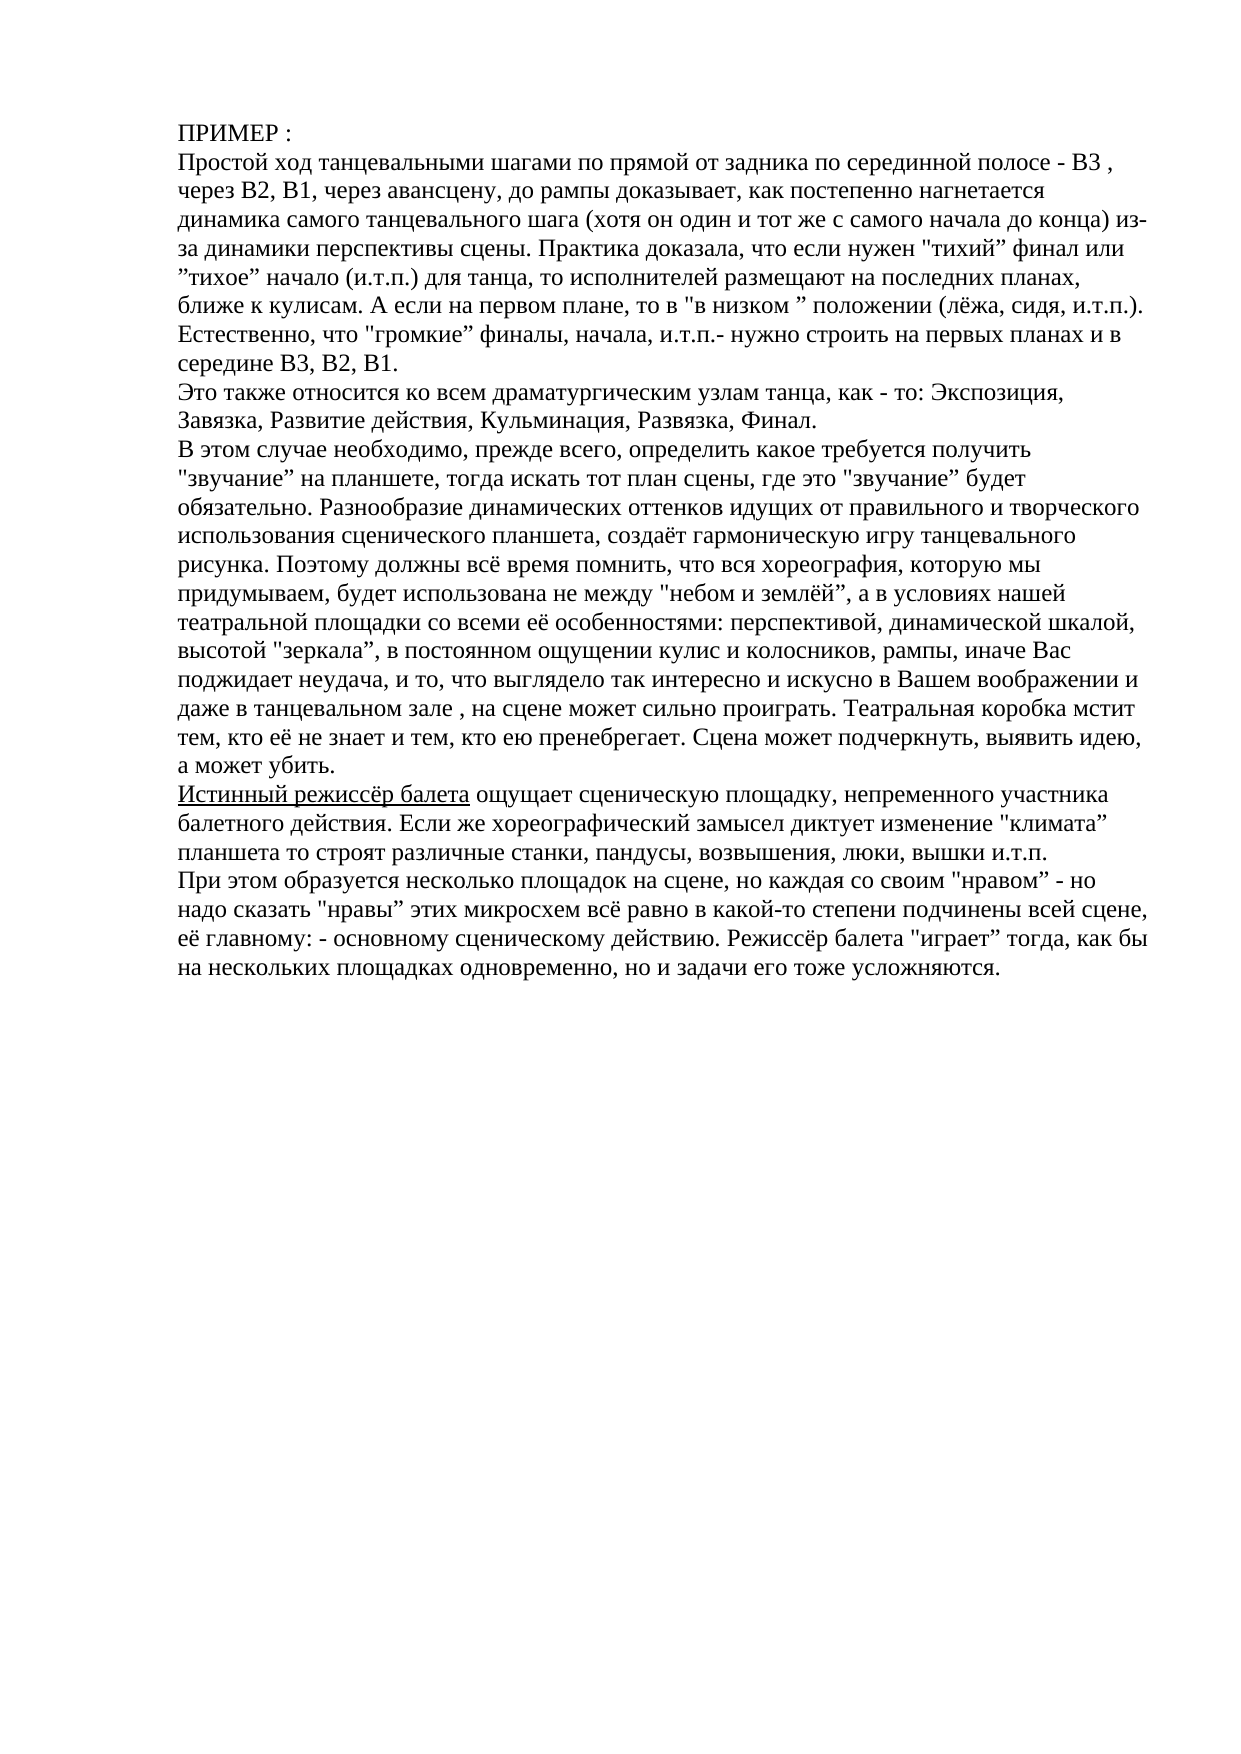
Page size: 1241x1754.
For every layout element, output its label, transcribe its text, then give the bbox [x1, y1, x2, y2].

text Простой ход танцевальными шагами по прямой от задника по серединной полосе - В3 , через В2, В1, через авансцену, до рампы доказывает, как постепенно нагнетается динамика самого танцевального шага (хотя он один и тот же с самого начала до конца) из-за динамики перспективы сцены. Практика доказала, что если нужен "тихий” финал или ”тихое” начало (и.т.п.) для танца, то исполнителей размещают на последних планах, ближе к кулисам. А если на первом плане, то в "в низком ” положении (лёжа, сидя, и.т.п.). [177, 147, 1152, 319]
text Естественно, что "громкие” финалы, начала, и.т.п.- нужно строить на первых планах и в середине В3, В2, В1. [177, 319, 1152, 377]
text Истинный режиссёр балета ощущает сценическую площадку, непременного участника балетного действия. Если же хореографический замысел диктует изменение "климата” планшета то строят различные станки, пандусы, возвышения, люки, вышки и.т.п. [177, 779, 1152, 866]
text Это также относится ко всем драматургическим узлам танца, как - то: Экспозиция, Завязка, Развитие действия, Кульминация, Развязка, Финал. [177, 377, 1152, 434]
text При этом образуется несколько площадок на сцене, но каждая со своим "нравом” - но надо сказать "нравы” этих микросхем всё равно в какой-то степени подчинены всей сцене, её главному: - основному сценическому действию. Режиссёр балета "играет” тогда, как бы на нескольких площадках одновременно, но и задачи его тоже усложняются. [177, 866, 1152, 981]
text В этом случае необходимо, прежде всего, определить какое требуется получить "звучание” на планшете, тогда искать тот план сцены, где это "звучание” будет обязательно. Разнообразие динамических оттенков идущих от правильного и творческого использования сценического планшета, создаёт гармоническую игру танцевального рисунка. Поэтому должны всё время помнить, что вся хореография, которую мы придумываем, будет использована не между "небом и землёй”, а в условиях нашей театральной площадки со всеми её особенностями: перспективой, динамической шкалой, высотой "зеркала”, в постоянном ощущении кулис и колосников, рампы, иначе Вас поджидает неудача, и то, что выглядело так интересно и искусно в Вашем воображении и даже в танцевальном зале , на сцене может сильно проиграть. Театральная коробка мстит тем, кто её не знает и тем, кто ею пренебрегает. Сцена может подчеркнуть, выявить идею, а может убить. [177, 434, 1152, 779]
text ПРИМЕР : [177, 118, 1152, 147]
